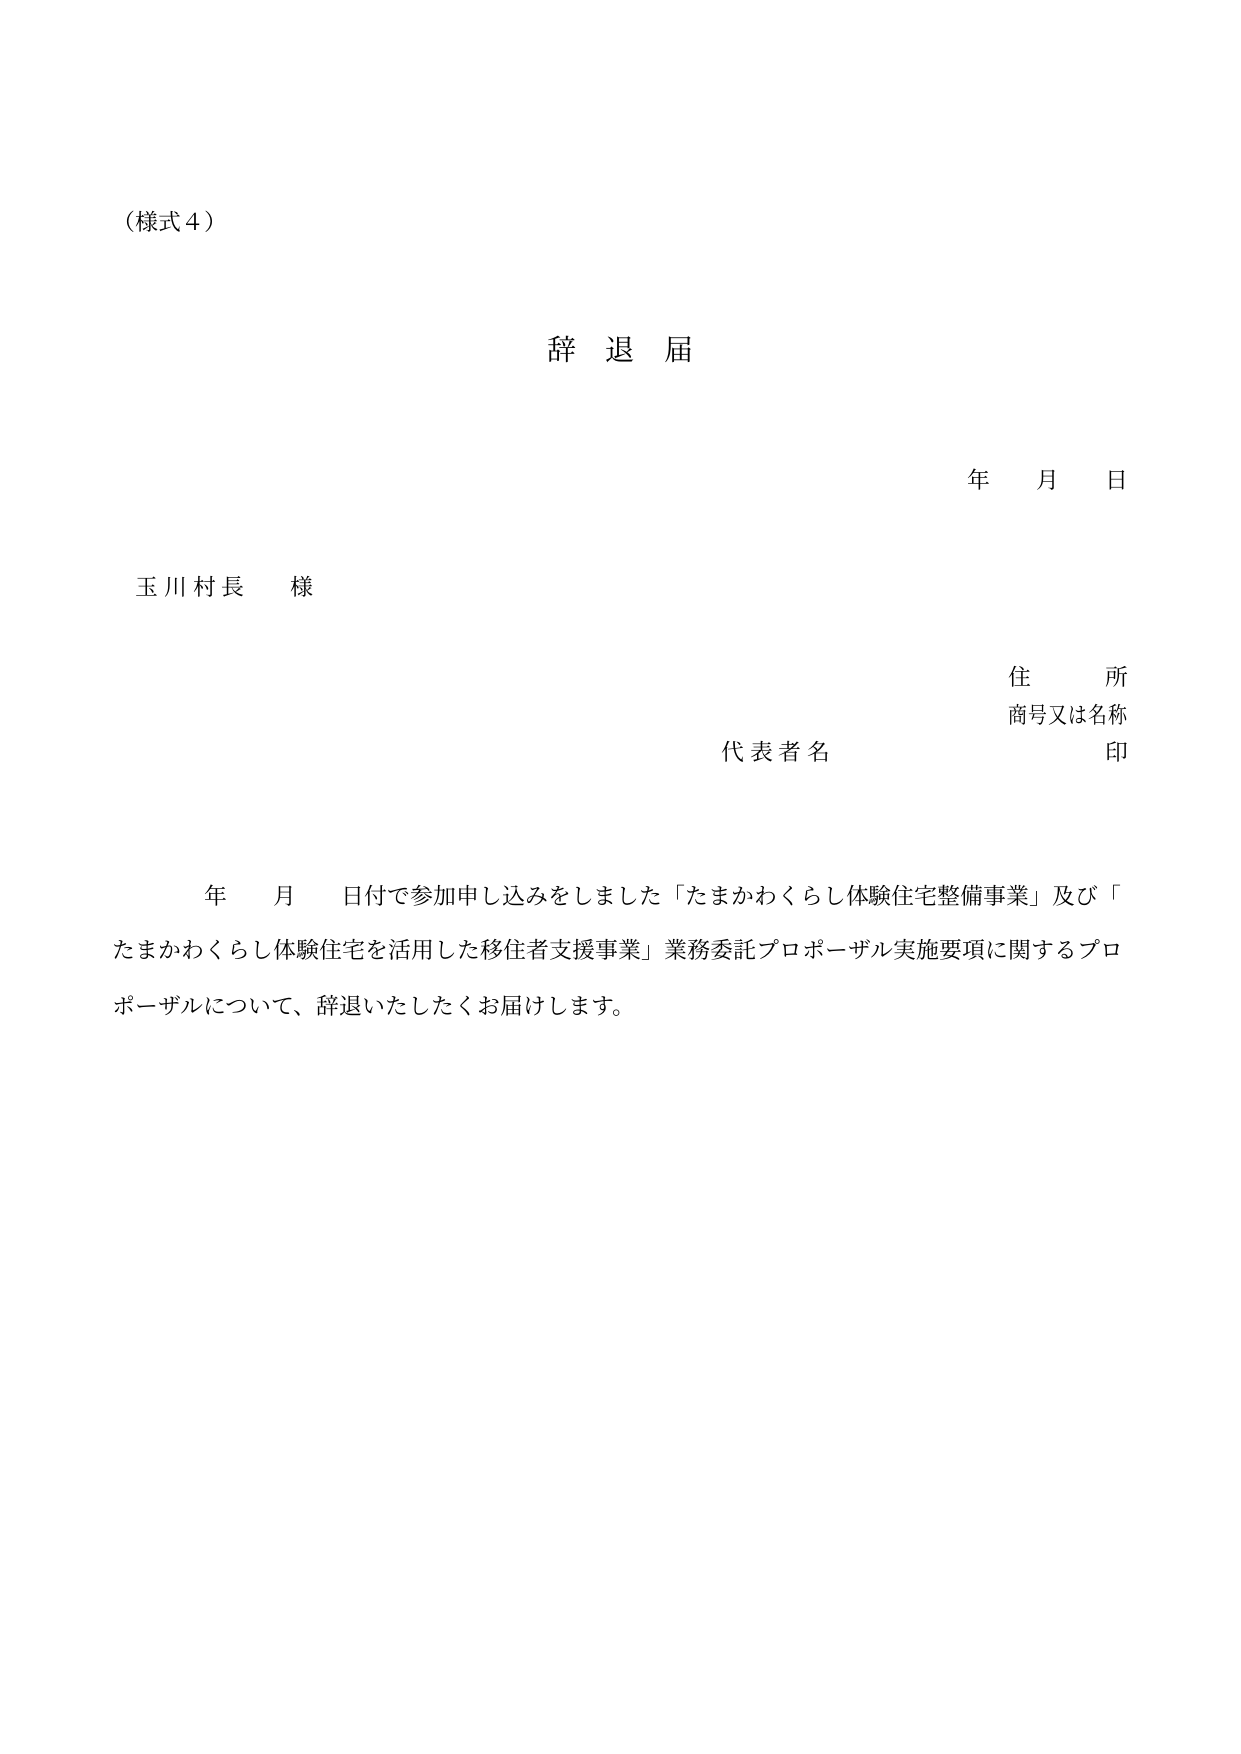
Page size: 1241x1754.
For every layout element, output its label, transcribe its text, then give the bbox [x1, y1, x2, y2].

text 商号又は名称 [112, 695, 1128, 732]
text 年 月 日付で参加申し込みをしました「たまかわくらし体験住宅整備事業」及び「 [112, 876, 1128, 913]
text 辞 退 届 [112, 310, 1128, 385]
text 玉 川 村 長 様 [112, 567, 1128, 604]
text （様式４） [112, 202, 1128, 239]
text 住 所 [112, 657, 1128, 695]
text 代表者名 印 [112, 732, 1128, 770]
text たまかわくらし体験住宅を活用した移住者支援事業」業務委託プロポーザル実施要項に関するプロポーザルについて、辞退いたしたくお届けします。 [112, 930, 1128, 1024]
text 年 月 日 [112, 459, 1128, 497]
